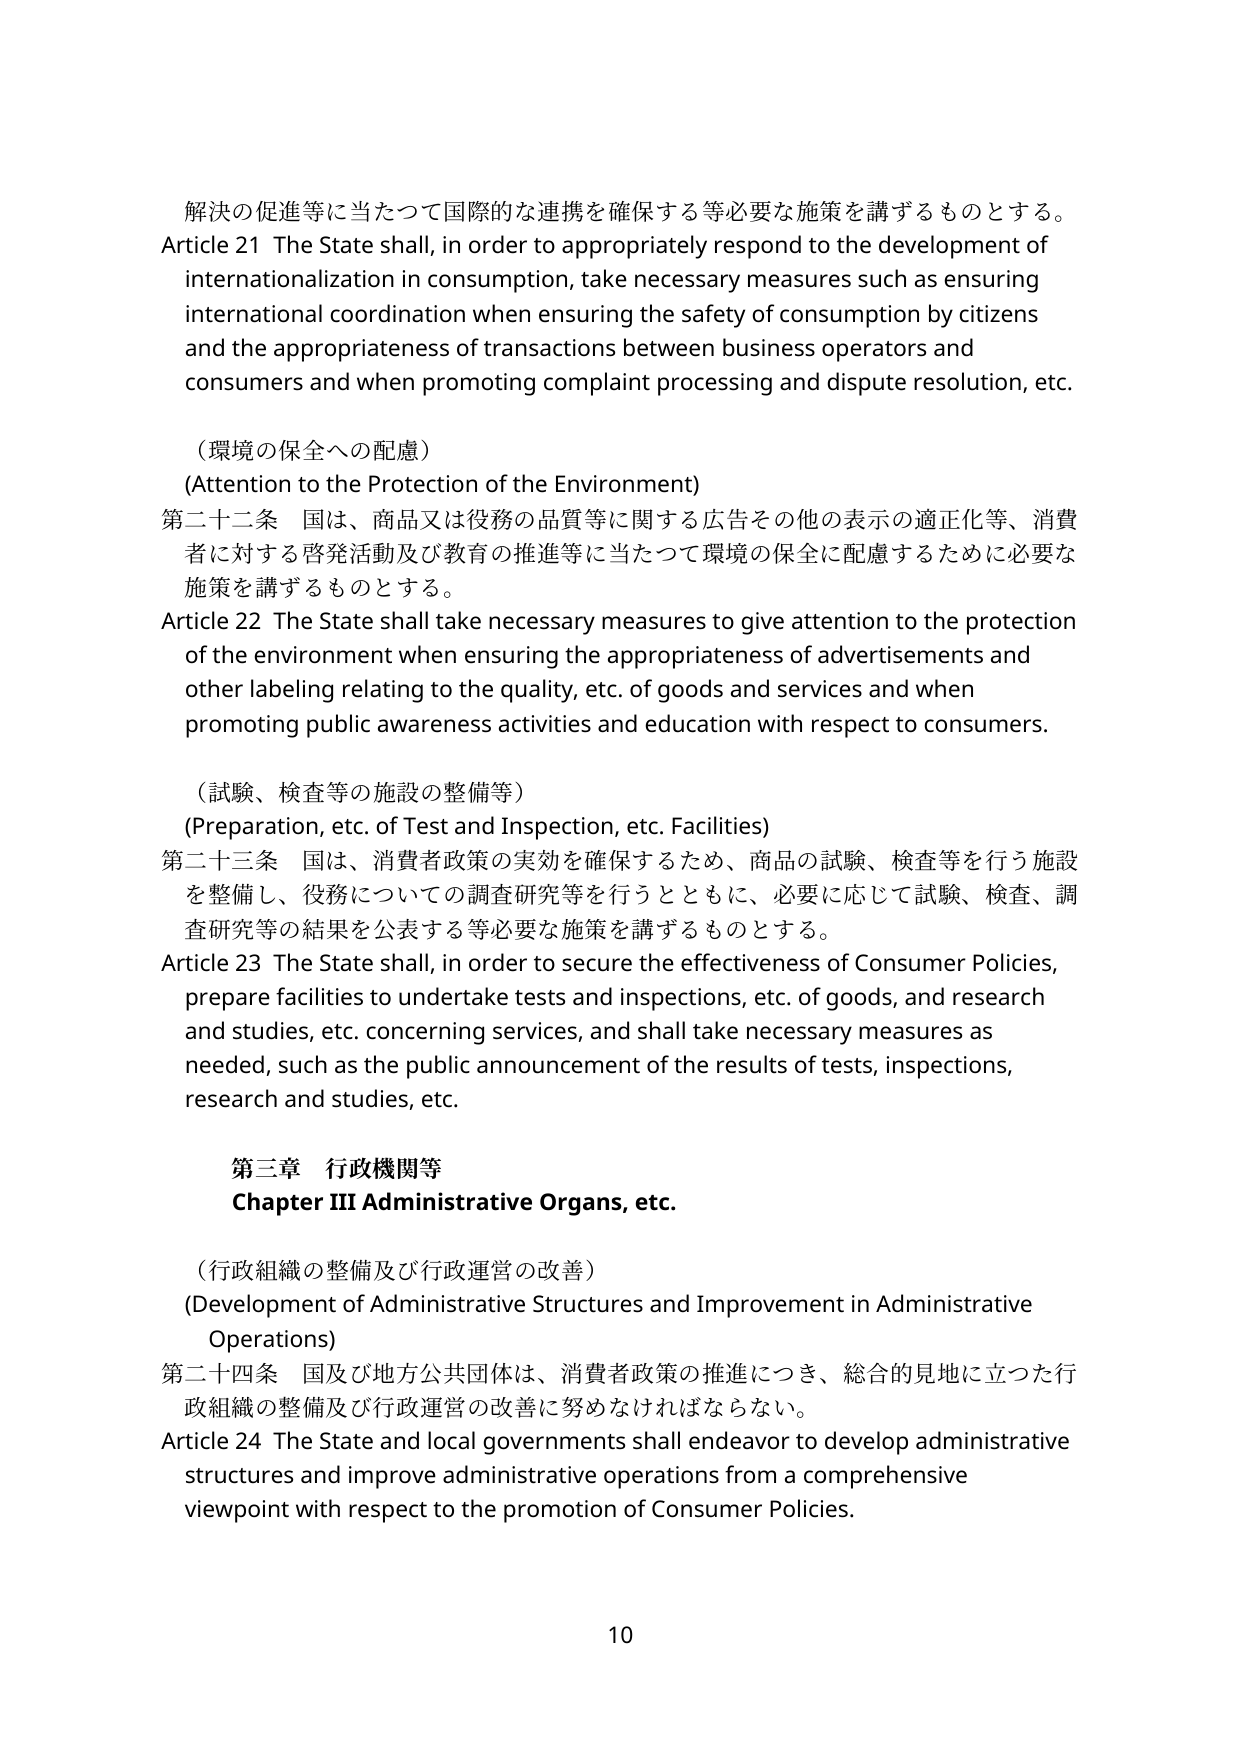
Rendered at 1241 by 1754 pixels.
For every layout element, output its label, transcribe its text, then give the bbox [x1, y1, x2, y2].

text Article 22 The State shall take necessary measures to give attention to the protection of the environment when ensuring the appropriateness of advertisements and other labeling relating to the quality, etc. of goods and services and when promoting public awareness activities and education with respect to consumers. [161, 604, 1079, 740]
text （環境の保全への配慮） [184, 433, 1079, 467]
text (Preparation, etc. of Test and Inspection, etc. Facilities) [184, 809, 1079, 843]
text Article 23 The State shall, in order to secure the effectiveness of Consumer Policies, prepare facilities to undertake tests and inspections, etc. of goods, and research and studies, etc. concerning services, and shall take necessary measures as needed, such as the public announcement of the results of tests, inspections, research and studies, etc. [161, 945, 1079, 1116]
text 第三章 行政機関等 [230, 1150, 1079, 1184]
text 第二十四条 国及び地方公共団体は、消費者政策の推進につき、総合的見地に立つた行政組織の整備及び行政運営の改善に努めなければならない。 [161, 1355, 1079, 1424]
text （試験、検査等の施設の整備等） [184, 774, 1079, 809]
text 第二十二条 国は、商品又は役務の品質等に関する広告その他の表示の適正化等、消費者に対する啓発活動及び教育の推進等に当たつて環境の保全に配慮するために必要な施策を講ずるものとする。 [161, 501, 1079, 604]
text (Development of Administrative Structures and Improvement in Administrative Operations) [184, 1287, 1079, 1355]
text Article 24 The State and local governments shall endeavor to develop administrative structures and improve administrative operations from a comprehensive viewpoint with respect to the promotion of Consumer Policies. [161, 1424, 1079, 1526]
text Chapter III Administrative Organs, etc. [230, 1184, 1079, 1219]
text 第二十三条 国は、消費者政策の実効を確保するため、商品の試験、検査等を行う施設を整備し、役務についての調査研究等を行うとともに、必要に応じて試験、検査、調査研究等の結果を公表する等必要な施策を講ずるものとする。 [161, 843, 1079, 945]
text （行政組織の整備及び行政運営の改善） [184, 1253, 1079, 1287]
text (Attention to the Protection of the Environment) [184, 467, 1079, 501]
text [161, 194, 1079, 228]
text Article 21 The State shall, in order to appropriately respond to the development of internationalization in consumption, take necessary measures such as ensuring international coordination when ensuring the safety of consumption by citizens and the appropriateness of transactions between business operators and consumers and when promoting complaint processing and dispute resolution, etc. [161, 228, 1079, 399]
